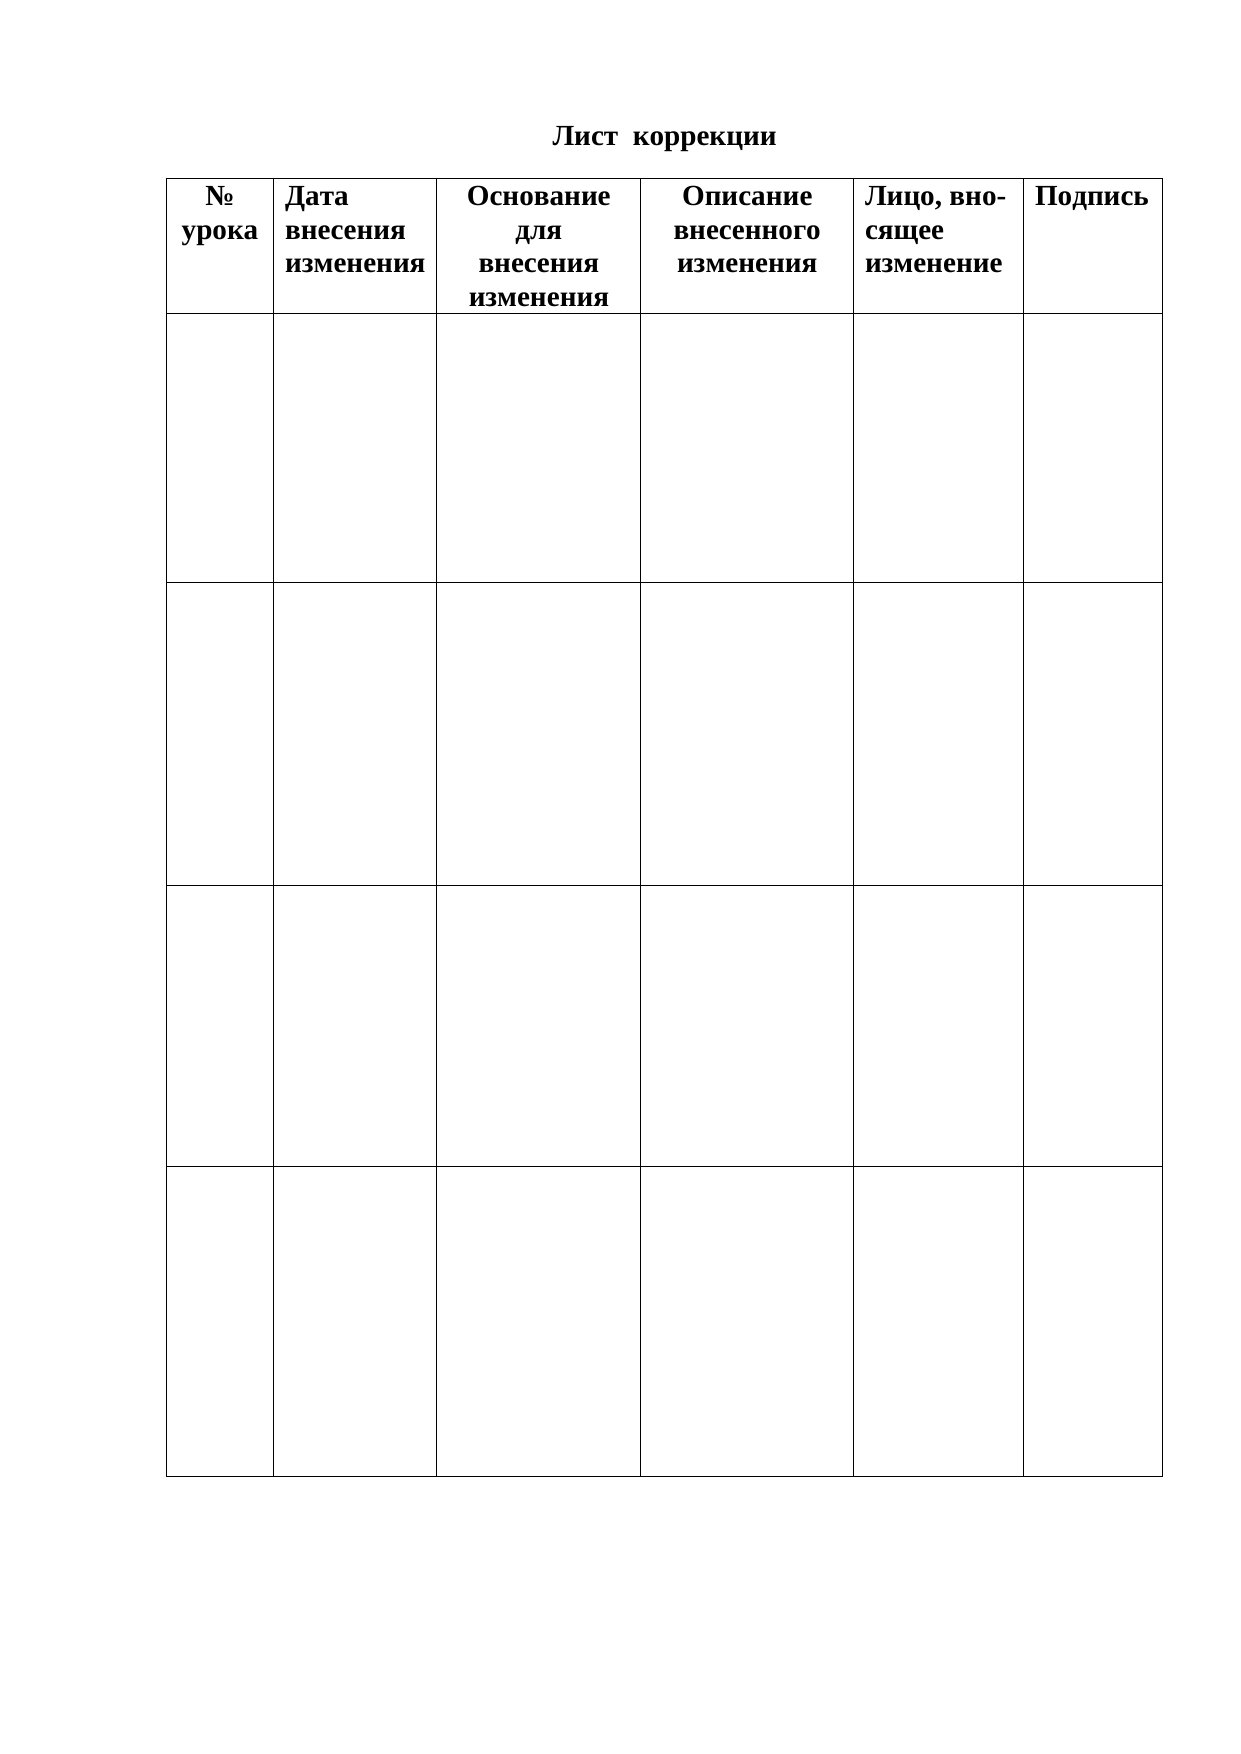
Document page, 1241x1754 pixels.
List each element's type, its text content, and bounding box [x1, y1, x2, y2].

table_cell [437, 886, 640, 1166]
table_header Дата внесения изменения [274, 179, 436, 313]
table_cell [641, 583, 853, 885]
table_cell [167, 1167, 273, 1476]
table_cell [1024, 583, 1162, 885]
table_cell [437, 583, 640, 885]
table_header Лицо, вно-сящее изменение [854, 179, 1023, 313]
table_cell [1024, 1167, 1162, 1476]
table_cell [854, 886, 1023, 1166]
table_cell [167, 314, 273, 582]
table_cell [274, 583, 436, 885]
table_cell [274, 314, 436, 582]
table_cell [854, 314, 1023, 582]
table_cell [641, 1167, 853, 1476]
table_header № урока [167, 179, 273, 313]
table_cell [437, 314, 640, 582]
table_cell [437, 1167, 640, 1476]
table_cell [274, 886, 436, 1166]
table_cell [641, 314, 853, 582]
table_header Основание для внесения изменения [437, 179, 640, 313]
table_cell [1024, 314, 1162, 582]
table_cell [167, 583, 273, 885]
table_cell [274, 1167, 436, 1476]
table_cell [641, 886, 853, 1166]
table_header Подпись [1024, 179, 1162, 313]
table_header Описание внесенного изменения [641, 179, 853, 313]
table_cell [1024, 886, 1162, 1166]
text Лист коррекции [177, 118, 1152, 152]
table_cell [854, 1167, 1023, 1476]
table_cell [854, 583, 1023, 885]
table_cell [167, 886, 273, 1166]
